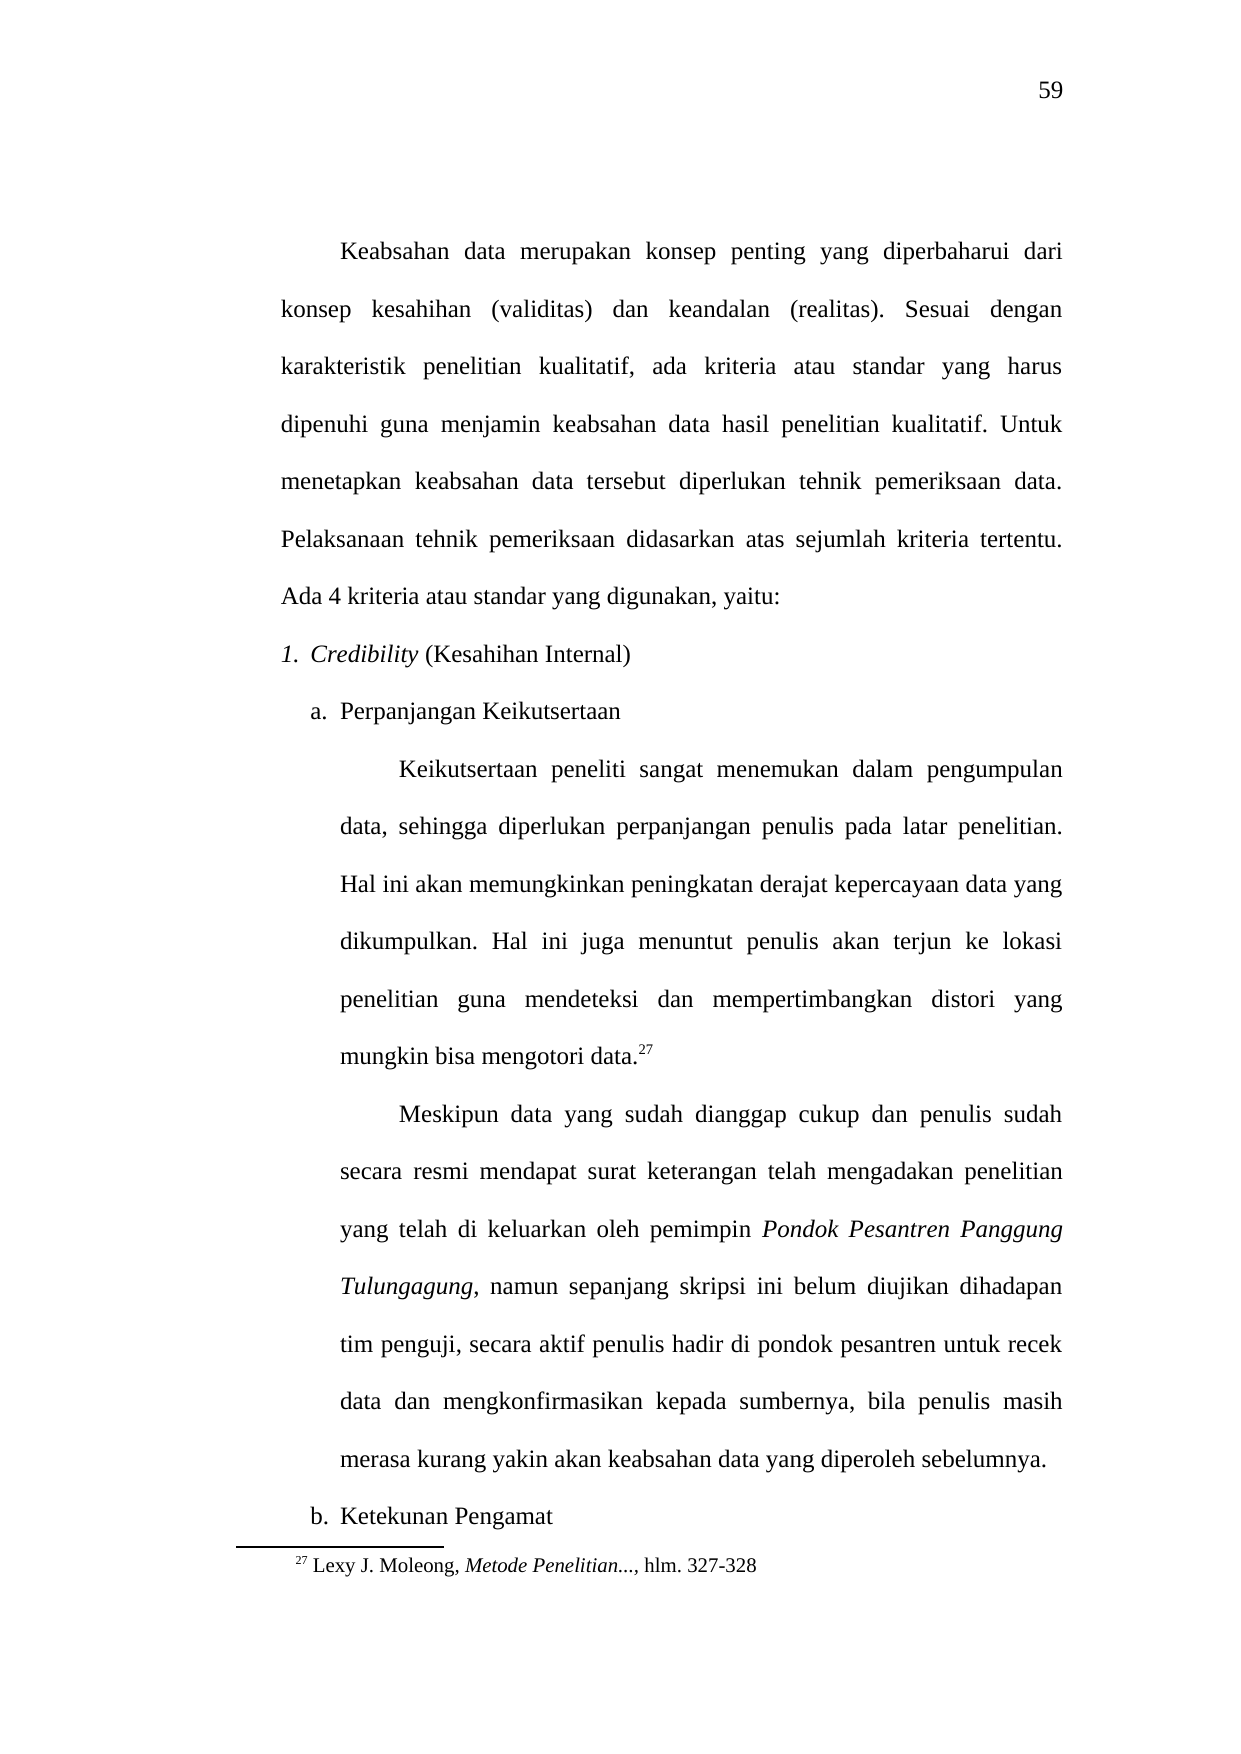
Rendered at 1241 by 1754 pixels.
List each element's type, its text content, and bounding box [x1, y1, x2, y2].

list Credibility (Kesahihan Internal) [281, 639, 1063, 667]
list Keikutsertaan peneliti sangat menemukan dalam pengumpulan data, sehingga diperlukan perpanjangan penulis pada latar penelitian. Hal ini akan memungkinkan peningkatan derajat kepercayaan data yang dikumpulkan. Hal ini juga menuntut penulis akan terjun ke lokasi penelitian guna mendeteksi dan mempertimbangkan distori yang mungkin bisa mengotori data. [340, 754, 1063, 1070]
list Keabsahan data merupakan konsep penting yang diperbaharui dari konsep kesahihan (validitas) dan keandalan (realitas). Sesuai dengan karakteristik penelitian kualitatif, ada kriteria atau standar yang harus dipenuhi guna menjamin keabsahan data hasil penelitian kualitatif. Untuk menetapkan keabsahan data tersebut diperlukan tehnik pemeriksaan data. Pelaksanaan tehnik pemeriksaan didasarkan atas sejumlah kriteria tertentu. Ada 4 kriteria atau standar yang digunakan, yaitu: [281, 236, 1063, 610]
list Ketekunan Pengamat [310, 1501, 1063, 1530]
list Meskipun data yang sudah dianggap cukup dan penulis sudah secara resmi mendapat surat keterangan telah mengadakan penelitian yang telah di keluarkan oleh pemimpin Pondok Pesantren Panggung Tulungagung, namun sepanjang skripsi ini belum diujikan dihadapan tim penguji, secara aktif penulis hadir di pondok pesantren untuk recek data dan mengkonfirmasikan kepada sumbernya, bila penulis masih merasa kurang yakin akan keabsahan data yang diperoleh sebelumnya. [340, 1099, 1063, 1472]
list Perpanjangan Keikutsertaan [310, 696, 1063, 725]
